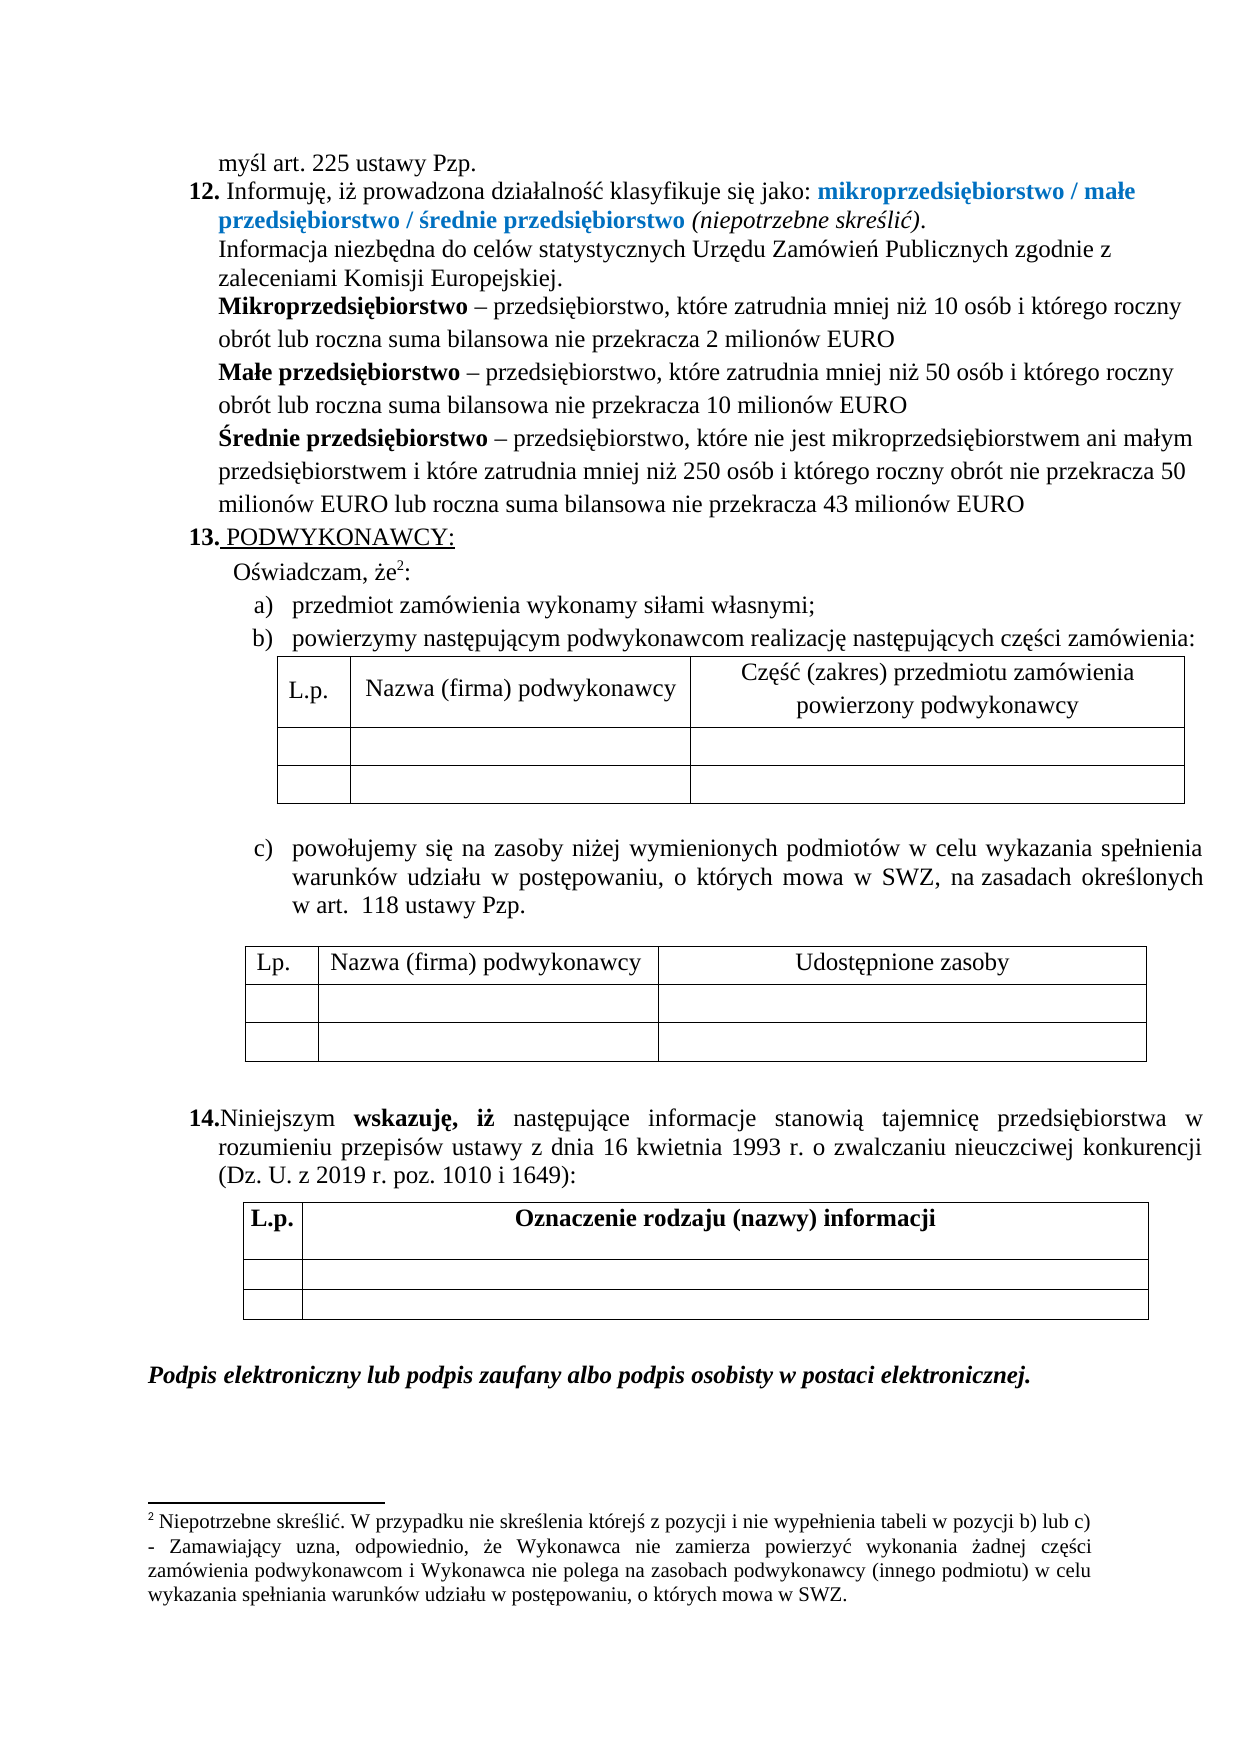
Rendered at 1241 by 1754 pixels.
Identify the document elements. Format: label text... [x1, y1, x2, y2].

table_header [177, 148, 1215, 1348]
text Podpis elektroniczny lub podpis zaufany albo podpis osobisty w postaci elektronicznej. [148, 1361, 1093, 1389]
